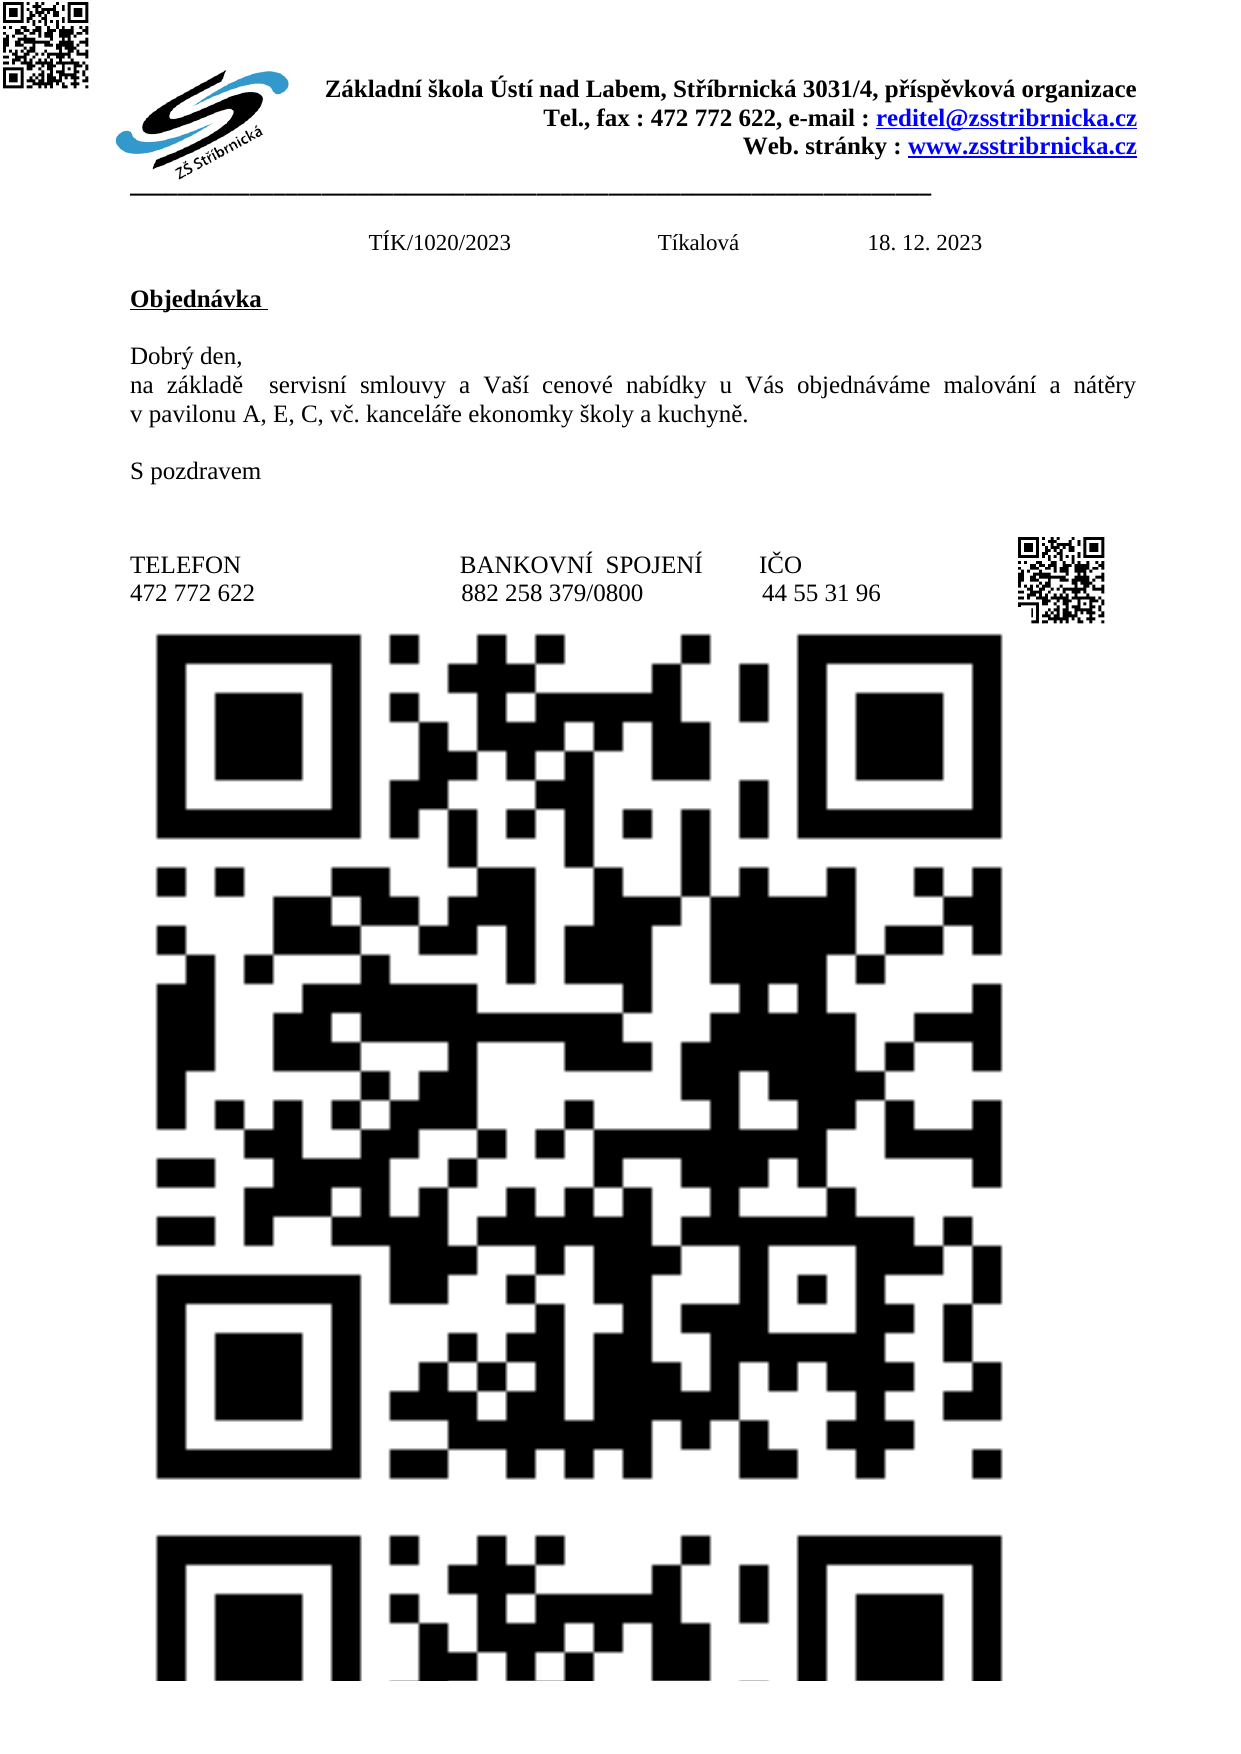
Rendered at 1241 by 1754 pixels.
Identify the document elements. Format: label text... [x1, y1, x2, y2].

picture [0, 0, 91, 91]
text na základě servisní smlouvy a Vaší cenové nabídky u Vás objednáváme malování a nátěry v pavilonu A, E, C, vč. kanceláře ekonomky školy a kuchyně. [130, 370, 1137, 427]
picture [129, 534, 1107, 1681]
text TÍK/1020/2023 Tíkalová 18. 12. 2023 [130, 228, 1137, 255]
text S pozdravem [130, 456, 1137, 485]
picture [114, 68, 289, 181]
text Objednávka [130, 284, 1137, 312]
text Dobrý den, [130, 341, 1137, 370]
